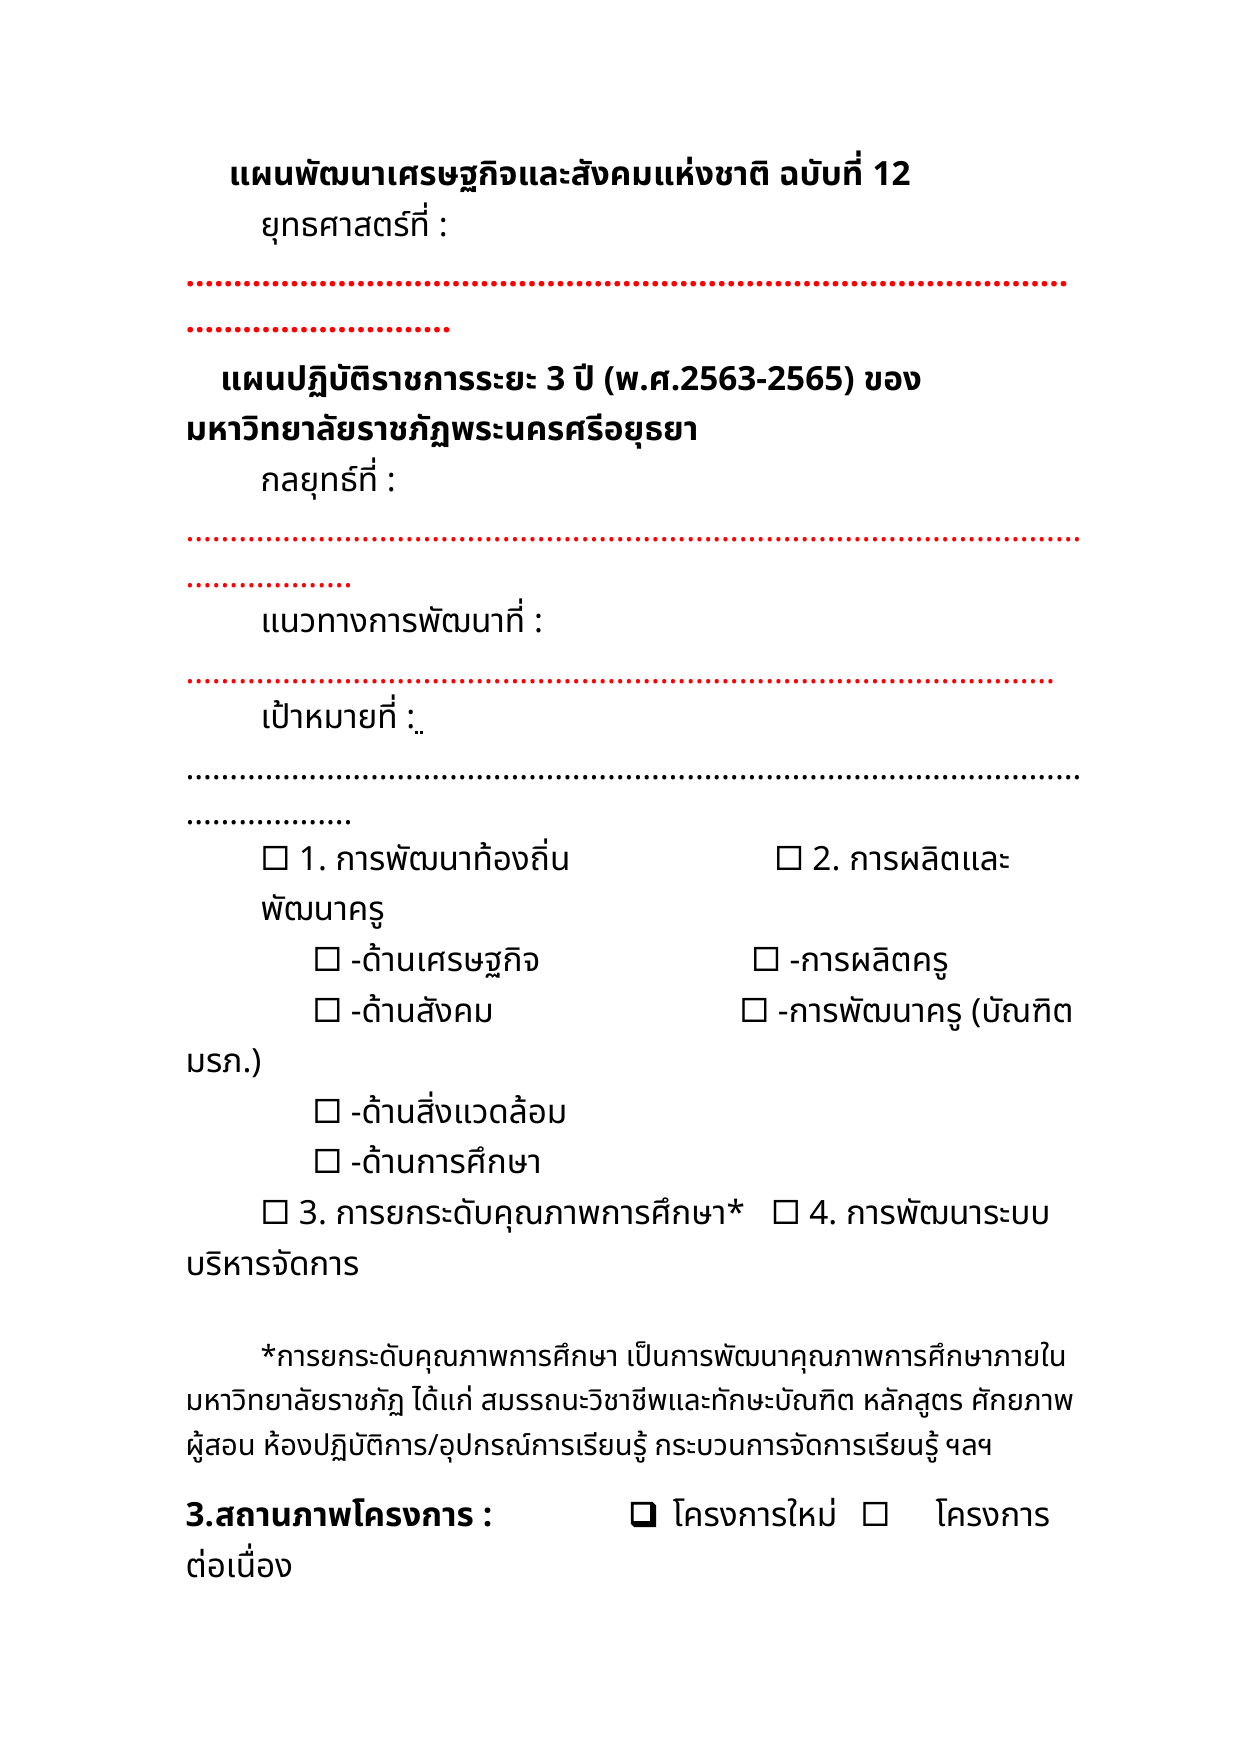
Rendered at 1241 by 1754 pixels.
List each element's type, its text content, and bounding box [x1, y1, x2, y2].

text ยุทธศาสตร์ที่ : …………………………………………………………………………………………………………. [185, 201, 1090, 342]
text -ด้านการศึกษา [185, 1138, 1090, 1189]
text 3. สถานภาพโครงการ : โครงการใหม่ โครงการต่อเนื่อง [185, 1491, 1090, 1592]
text *การยกระดับคุณภาพการศึกษา เป็นการพัฒนาคุณภาพการศึกษาภายในมหาวิทยาลัยราชภัฏ ได้แก่ สมรรถนะวิชาชีพและทักษะบัณฑิต หลักสูตร ศักยภาพผู้สอน ห้องปฏิบัติการ/อุปกรณ์การเรียนรู้ กระบวนการจัดการเรียนรู้ ฯลฯ [185, 1336, 1090, 1468]
text แผนพัฒนาเศรษฐกิจและสังคมแห่งชาติ ฉบับที่ 12 [185, 150, 1090, 201]
text -ด้านเศรษฐกิจ -การผลิตครู [185, 936, 1090, 986]
text กลยุทธ์ที่ : …………………………………………………………………………………………………………. [185, 456, 1090, 597]
text แผนปฏิบัติราชการระยะ 3 ปี (พ.ศ.2563-2565) ของมหาวิทยาลัยราชภัฏพระนครศรีอยุธยา [185, 354, 1090, 456]
text -ด้านสังคม -การพัฒนาครู (บัณฑิต มรภ.) [185, 986, 1090, 1088]
text -ด้านสิ่งแวดล้อม [185, 1088, 1090, 1138]
text 3. การยกระดับคุณภาพการศึกษา* 4. การพัฒนาระบบบริหารจัดการ [185, 1189, 1090, 1290]
text เป้าหมายที่ : …………………………………………………………………………………………………………. [185, 693, 1090, 834]
text 1. การพัฒนาท้องถิ่น 2. การผลิตและพัฒนาครู [260, 834, 1090, 936]
text แนวทางการพัฒนาที่ : ……………………………………………………………………………………… [185, 597, 1090, 693]
